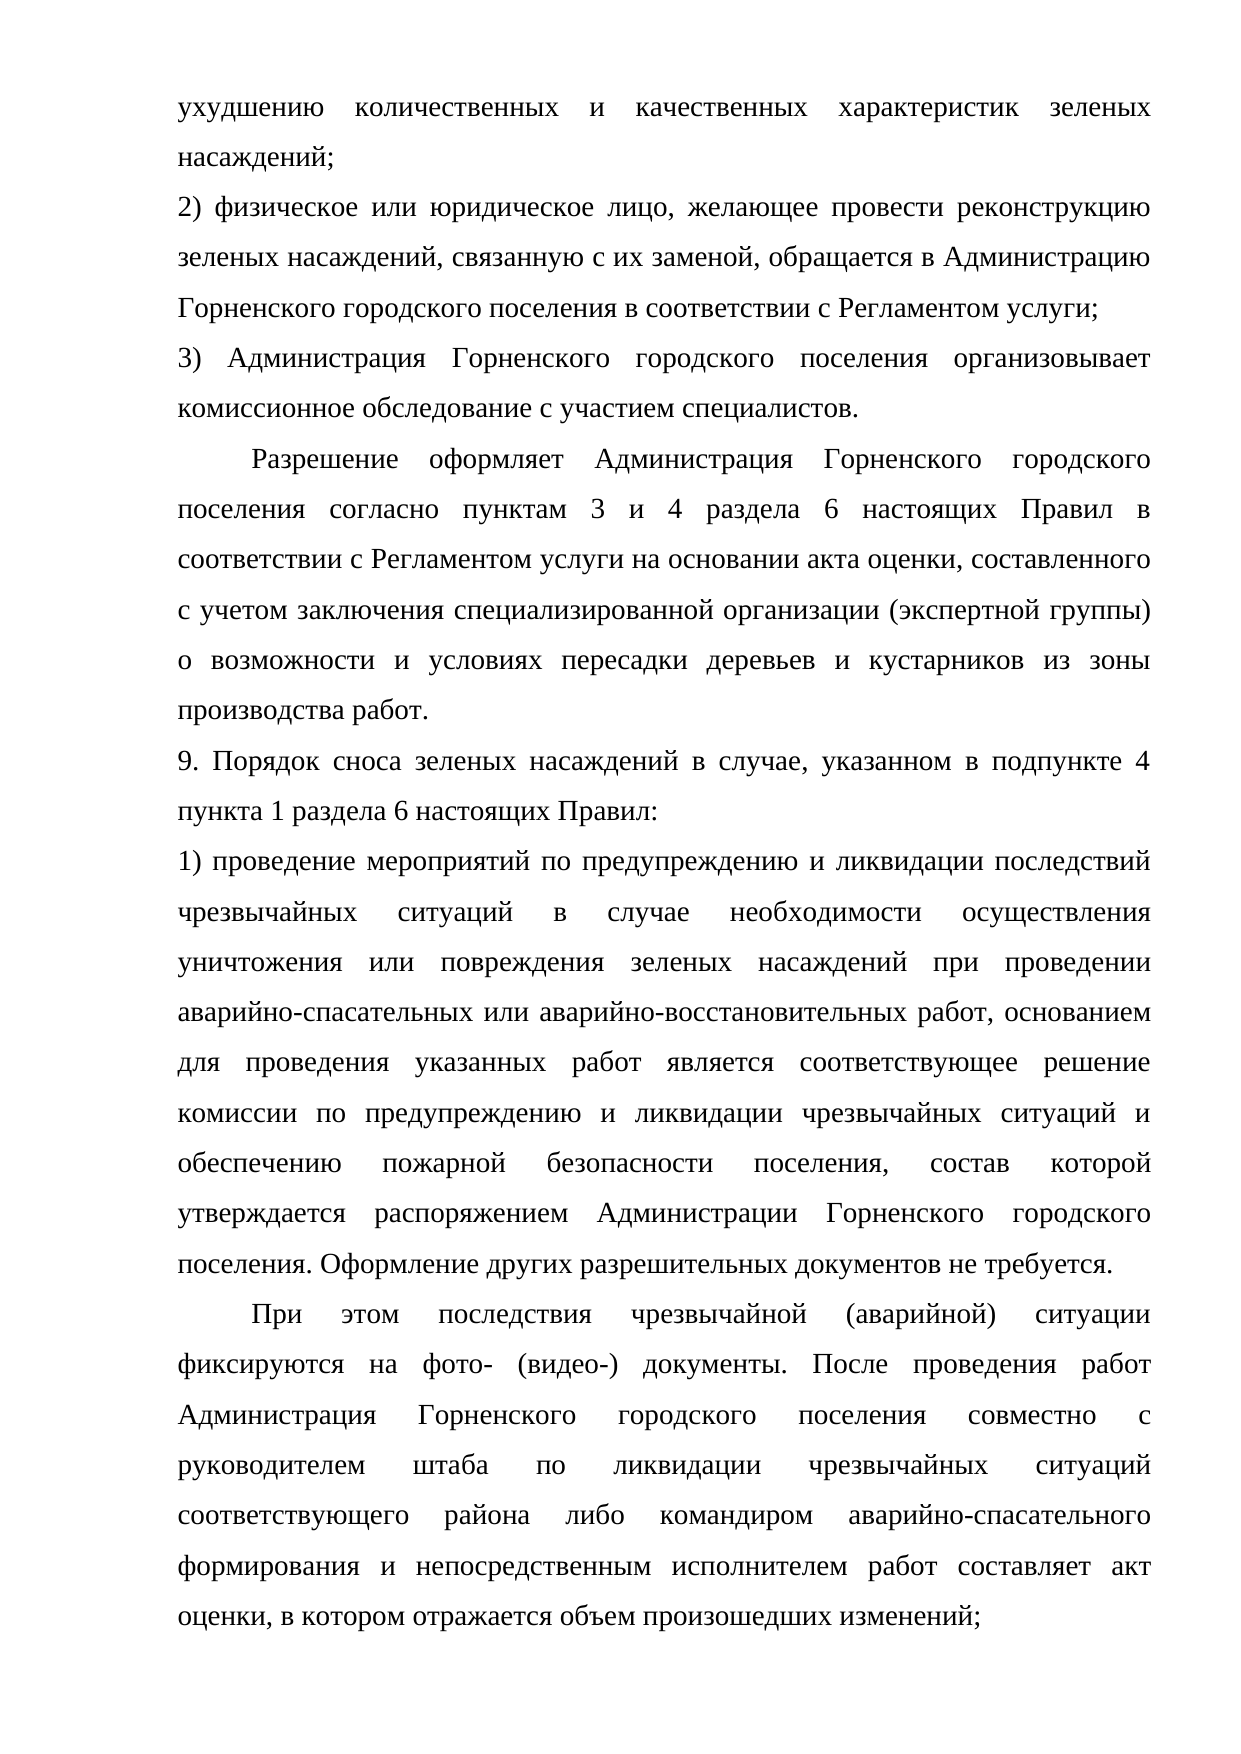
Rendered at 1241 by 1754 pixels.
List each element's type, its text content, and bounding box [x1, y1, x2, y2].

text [177, 89, 1152, 172]
text 2) физическое или юридическое лицо, желающее провести реконструкцию зеленых насаждений, связанную с их заменой, обращается в Администрацию Горненского городского поселения в соответствии с Регламентом услуги; [177, 189, 1152, 323]
text При этом последствия чрезвычайной (аварийной) ситуации фиксируются на фото- (видео-) документы. После проведения работ Администрация Горненского городского поселения совместно с руководителем штаба по ликвидации чрезвычайных ситуаций соответствующего района либо командиром аварийно-спасательного формирования и непосредственным исполнителем работ составляет акт оценки, в котором отражается объем произошедших изменений; [177, 1296, 1152, 1632]
text 9. Порядок сноса зеленых насаждений в случае, указанном в подпункте 4 пункта 1 раздела 6 настоящих Правил: [177, 743, 1152, 827]
text Разрешение оформляет Администрация Горненского городского поселения согласно пунктам 3 и 4 раздела 6 настоящих Правил в соответствии с Регламентом услуги на основании акта оценки, составленного с учетом заключения специализированной организации (экспертной группы) о возможности и условиях пересадки деревьев и кустарников из зоны производства работ. [177, 441, 1152, 726]
text 3) Администрация Горненского городского поселения организовывает комиссионное обследование с участием специалистов. [177, 340, 1152, 424]
text 1) проведение мероприятий по предупреждению и ликвидации последствий чрезвычайных ситуаций в случае необходимости осуществления уничтожения или повреждения зеленых насаждений при проведении аварийно-спасательных или аварийно-восстановительных работ, основанием для проведения указанных работ является соответствующее решение комиссии по предупреждению и ликвидации чрезвычайных ситуаций и обеспечению пожарной безопасности поселения, состав которой утверждается распоряжением Администрации Горненского городского поселения. Оформление других разрешительных документов не требуется. [177, 843, 1152, 1279]
